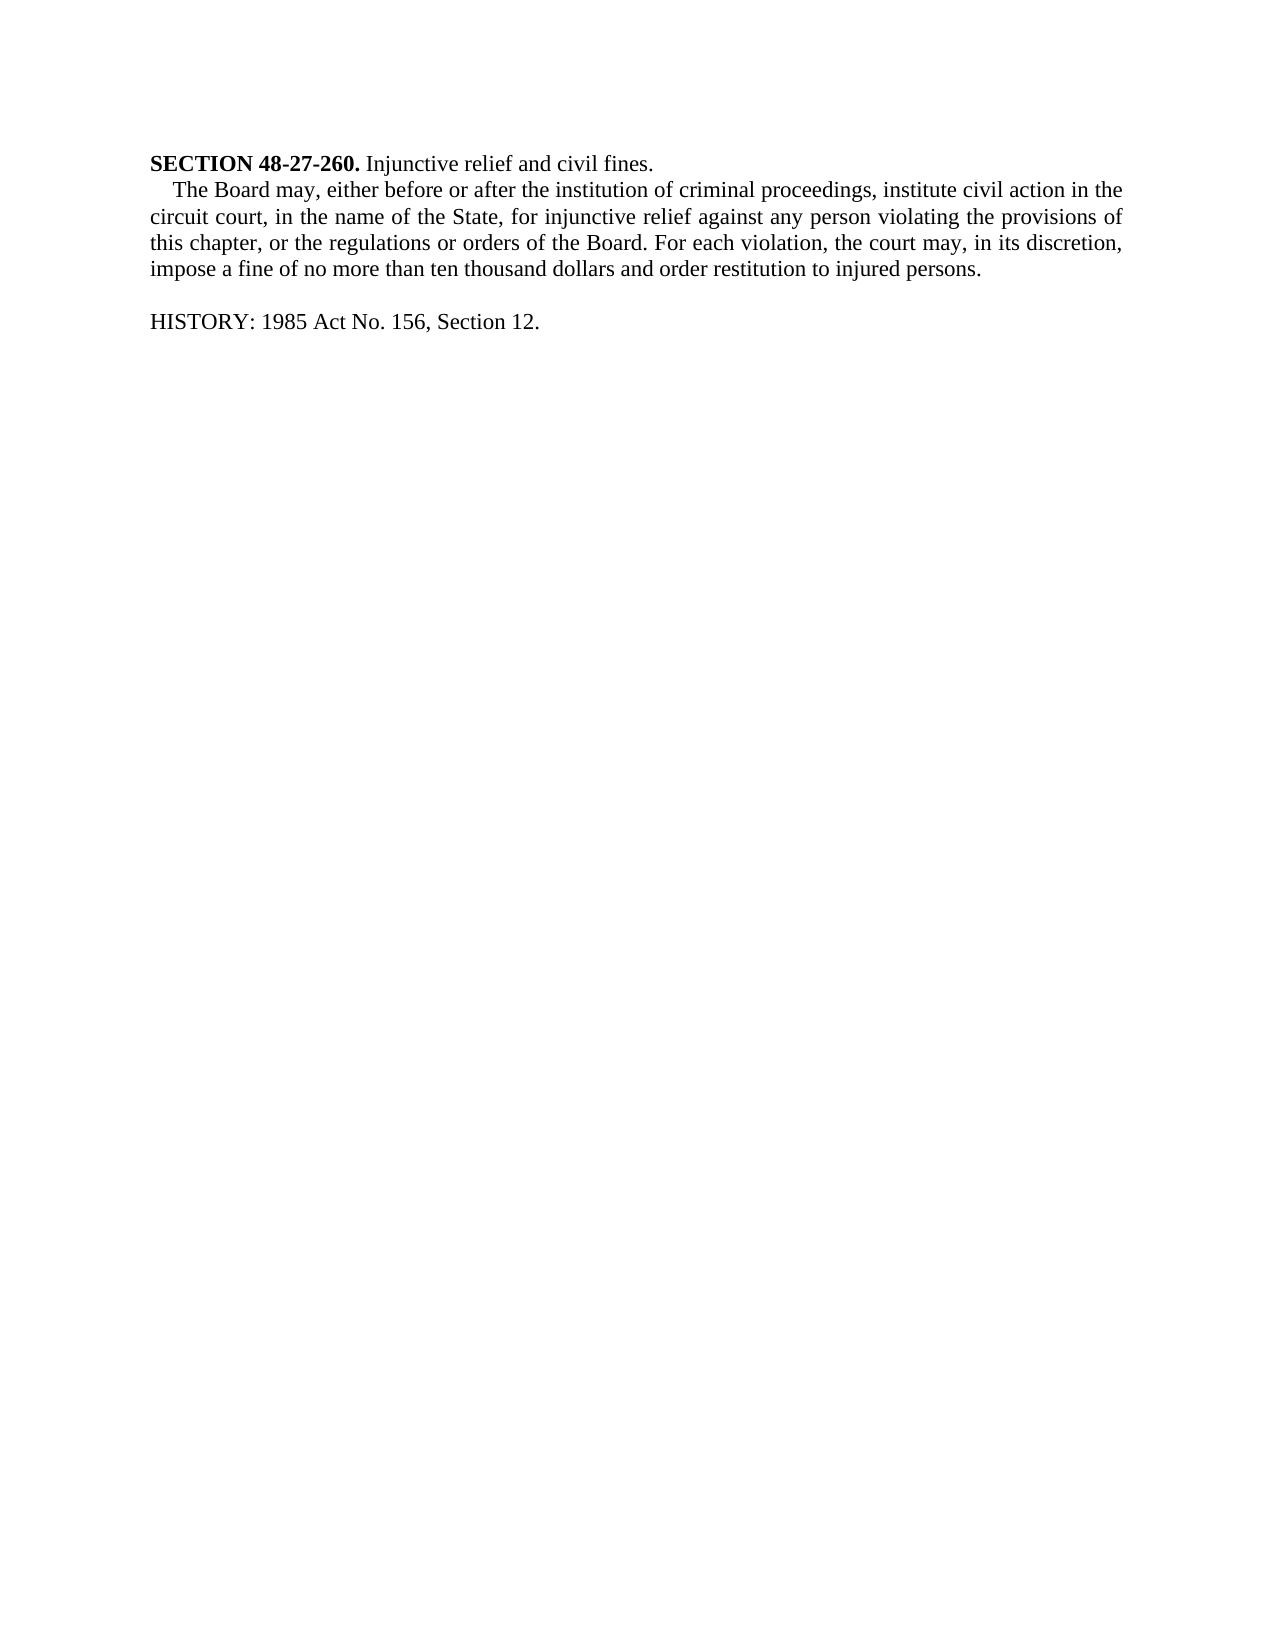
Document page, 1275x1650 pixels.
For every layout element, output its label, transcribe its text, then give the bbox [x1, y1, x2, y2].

text SECTION 48-27-260. Injunctive relief and civil fines. [150, 150, 1125, 176]
text HISTORY: 1985 Act No. 156, Section 12. [150, 308, 1125, 334]
text The Board may, either before or after the institution of criminal proceedings, institute civil action in the circuit court, in the name of the State, for injunctive relief against any person violating the provisions of this chapter, or the regulations or orders of the Board. For each violation, the court may, in its discretion, impose a fine of no more than ten thousand dollars and order restitution to injured persons. [150, 176, 1125, 282]
